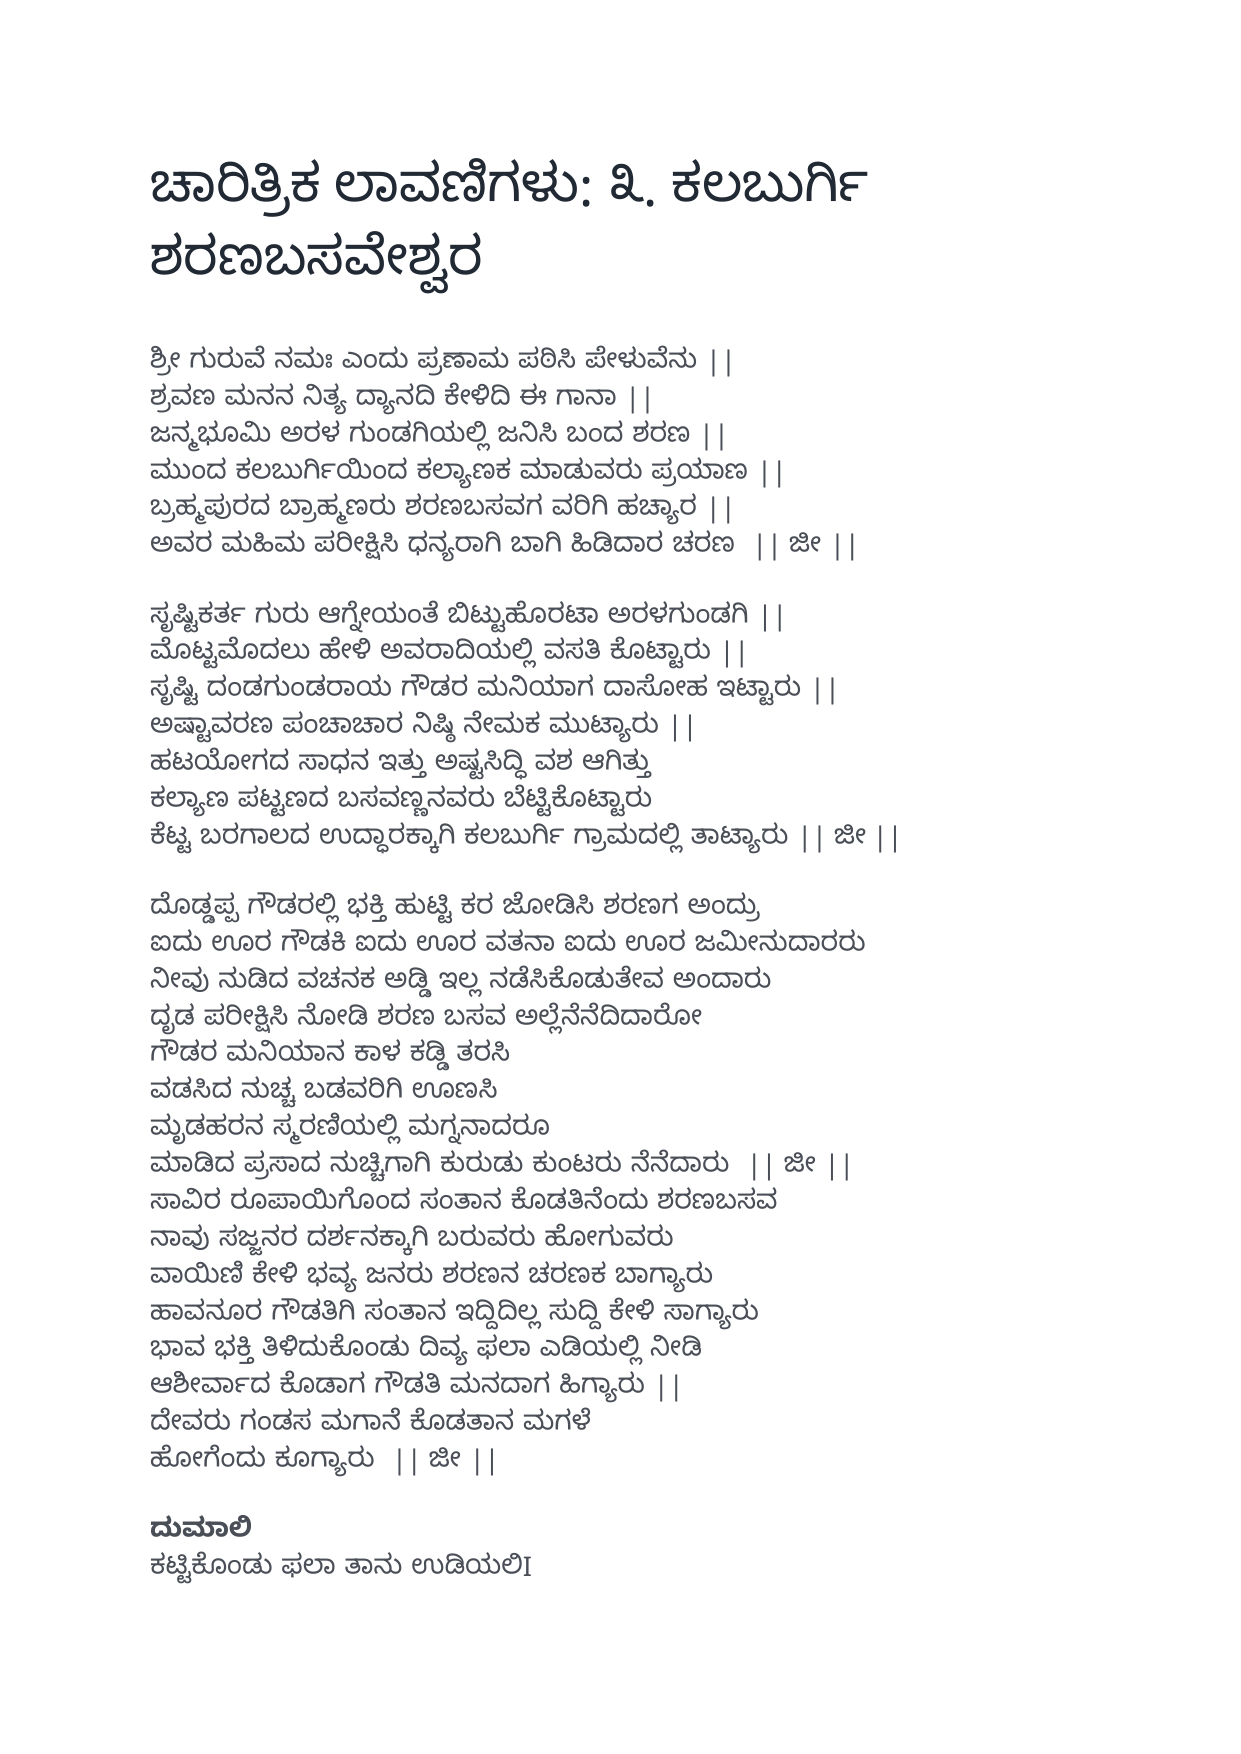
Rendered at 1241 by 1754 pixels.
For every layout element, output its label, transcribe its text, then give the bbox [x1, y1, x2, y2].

text ಸೃಷ್ಟಿಕರ್ತ ಗುರು ಆಗ್ನೇಯಂತೆ ಬಿಟ್ಟುಹೊರಟಾ ಅರಳಗುಂಡಗಿ || ಮೊಟ್ಟಮೊದಲು ಹೇಳಿ ಅವರಾದಿಯಲ್ಲಿ ವಸತಿ ಕೊಟ್ಟಾರು || ಸೃಷ್ಟಿ ದಂಡಗುಂಡರಾಯ ಗೌಡರ ಮನಿಯಾಗ ದಾಸೋಹ ಇಟ್ಟಾರು || ಅಷ್ಟಾವರಣ ಪಂಚಾಚಾರ ನಿಷ್ಠಿ ನೇಮಕ ಮುಟ್ಯಾರು || ಹಟಯೋಗದ ಸಾಧನ ಇತ್ತು ಅಷ್ಟಸಿದ್ಧಿ ವಶ ಆಗಿತ್ತು ಕಲ್ಯಾಣ ಪಟ್ಟಣದ ಬಸವಣ್ಣನವರು ಬೆಟ್ಟಿಕೊಟ್ಟಾರು ಕೆಟ್ಟ ಬರಗಾಲದ ಉದ್ಧಾರಕ್ಕಾಗಿ ಕಲಬುರ್ಗಿ ಗ್ರಾಮದಲ್ಲಿ ತಾಟ್ಯಾರು || ಜೀ || [150, 596, 1090, 854]
text ದೊಡ್ಡಪ್ಪ ಗೌಡರಲ್ಲಿ ಭಕ್ತಿ ಹುಟ್ಟಿ ಕರ ಜೋಡಿಸಿ ಶರಣಗ ಅಂದ್ರು ಐದು ಊರ ಗೌಡಕಿ ಐದು ಊರ ವತನಾ ಐದು ಊರ ಜಮೀನುದಾರರು ನೀವು ನುಡಿದ ವಚನಕ ಅಡ್ಡಿ ಇಲ್ಲ ನಡೆಸಿಕೊಡುತೇವ ಅಂದಾರು ದೃಡ ಪರೀಕ್ಷಿಸಿ ನೋಡಿ ಶರಣ ಬಸವ ಅಲ್ಲೆನೆನೆದಿದಾರೋ ಗೌಡರ ಮನಿಯಾನ ಕಾಳ ಕಡ್ಡಿ ತರಸಿ ವಡಸಿದ ನುಚ್ಚ ಬಡವರಿಗಿ ಊಣಸಿ ಮೃಡಹರನ ಸ್ಮರಣಿಯಲ್ಲಿ ಮಗ್ನನಾದರೂ ಮಾಡಿದ ಪ್ರಸಾದ ನುಚ್ಚಿಗಾಗಿ ಕುರುಡು ಕುಂಟರು ನೆನೆದಾರು || ಜೀ || ಸಾವಿರ ರೂಪಾಯಿಗೊಂದ ಸಂತಾನ ಕೊಡತಿನೆಂದು ಶರಣಬಸವ ನಾವು ಸಜ್ಜನರ ದರ್ಶನಕ್ಕಾಗಿ ಬರುವರು ಹೋಗುವರು ವಾಯಿಣಿ ಕೇಳಿ ಭವ್ಯ ಜನರು ಶರಣನ ಚರಣಕ ಬಾಗ್ಯಾರು ಹಾವನೂರ ಗೌಡತಿಗಿ ಸಂತಾನ ಇದ್ದಿದಿಲ್ಲ ಸುದ್ದಿ ಕೇಳಿ ಸಾಗ್ಯಾರು ಭಾವ ಭಕ್ತಿ ತಿಳಿದುಕೊಂಡು ದಿವ್ಯ ಫಲಾ ಎಡಿಯಲ್ಲಿ ನೀಡಿ ಆಶೀರ್ವಾದ ಕೊಡಾಗ ಗೌಡತಿ ಮನದಾಗ ಹಿಗ್ಯಾರು || ದೇವರು ಗಂಡಸ ಮಗಾನೆ ಕೊಡತಾನ ಮಗಳೆ ಹೋಗೆಂದು ಕೂಗ್ಯಾರು || ಜೀ || [150, 887, 1090, 1477]
text ಶ್ರೀ ಗುರುವೆ ನಮಃ ಎಂದು ಪ್ರಣಾಮ ಪಠಿಸಿ ಪೇಳುವೆನು || ಶ್ರವಣ ಮನನ ನಿತ್ಯ ದ್ಯಾನದಿ ಕೇಳಿದಿ ಈ ಗಾನಾ || ಜನ್ಮಭೂಮಿ ಅರಳ ಗುಂಡಗಿಯಲ್ಲಿ ಜನಿಸಿ ಬಂದ ಶರಣ || ಮುಂದ ಕಲಬುರ್ಗಿಯಿಂದ ಕಲ್ಯಾಣಕ ಮಾಡುವರು ಪ್ರಯಾಣ || ಬ್ರಹ್ಮಪುರದ ಬ್ರಾಹ್ಮಣರು ಶರಣಬಸವಗ ವರಿಗಿ ಹಚ್ಯಾರ || ಅವರ ಮಹಿಮ ಪರೀಕ್ಷಿಸಿ ಧನ್ಯರಾಗಿ ಬಾಗಿ ಹಿಡಿದಾರ ಚರಣ || ಜೀ || [150, 341, 1090, 563]
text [150, 1511, 1090, 1584]
subtitle ಚಾರಿತ್ರಿಕ ಲಾವಣಿಗಳು: ೩. ಕಲಬುರ್ಗಿ ಶರಣಬಸವೇಶ್ವರ [150, 150, 1090, 295]
